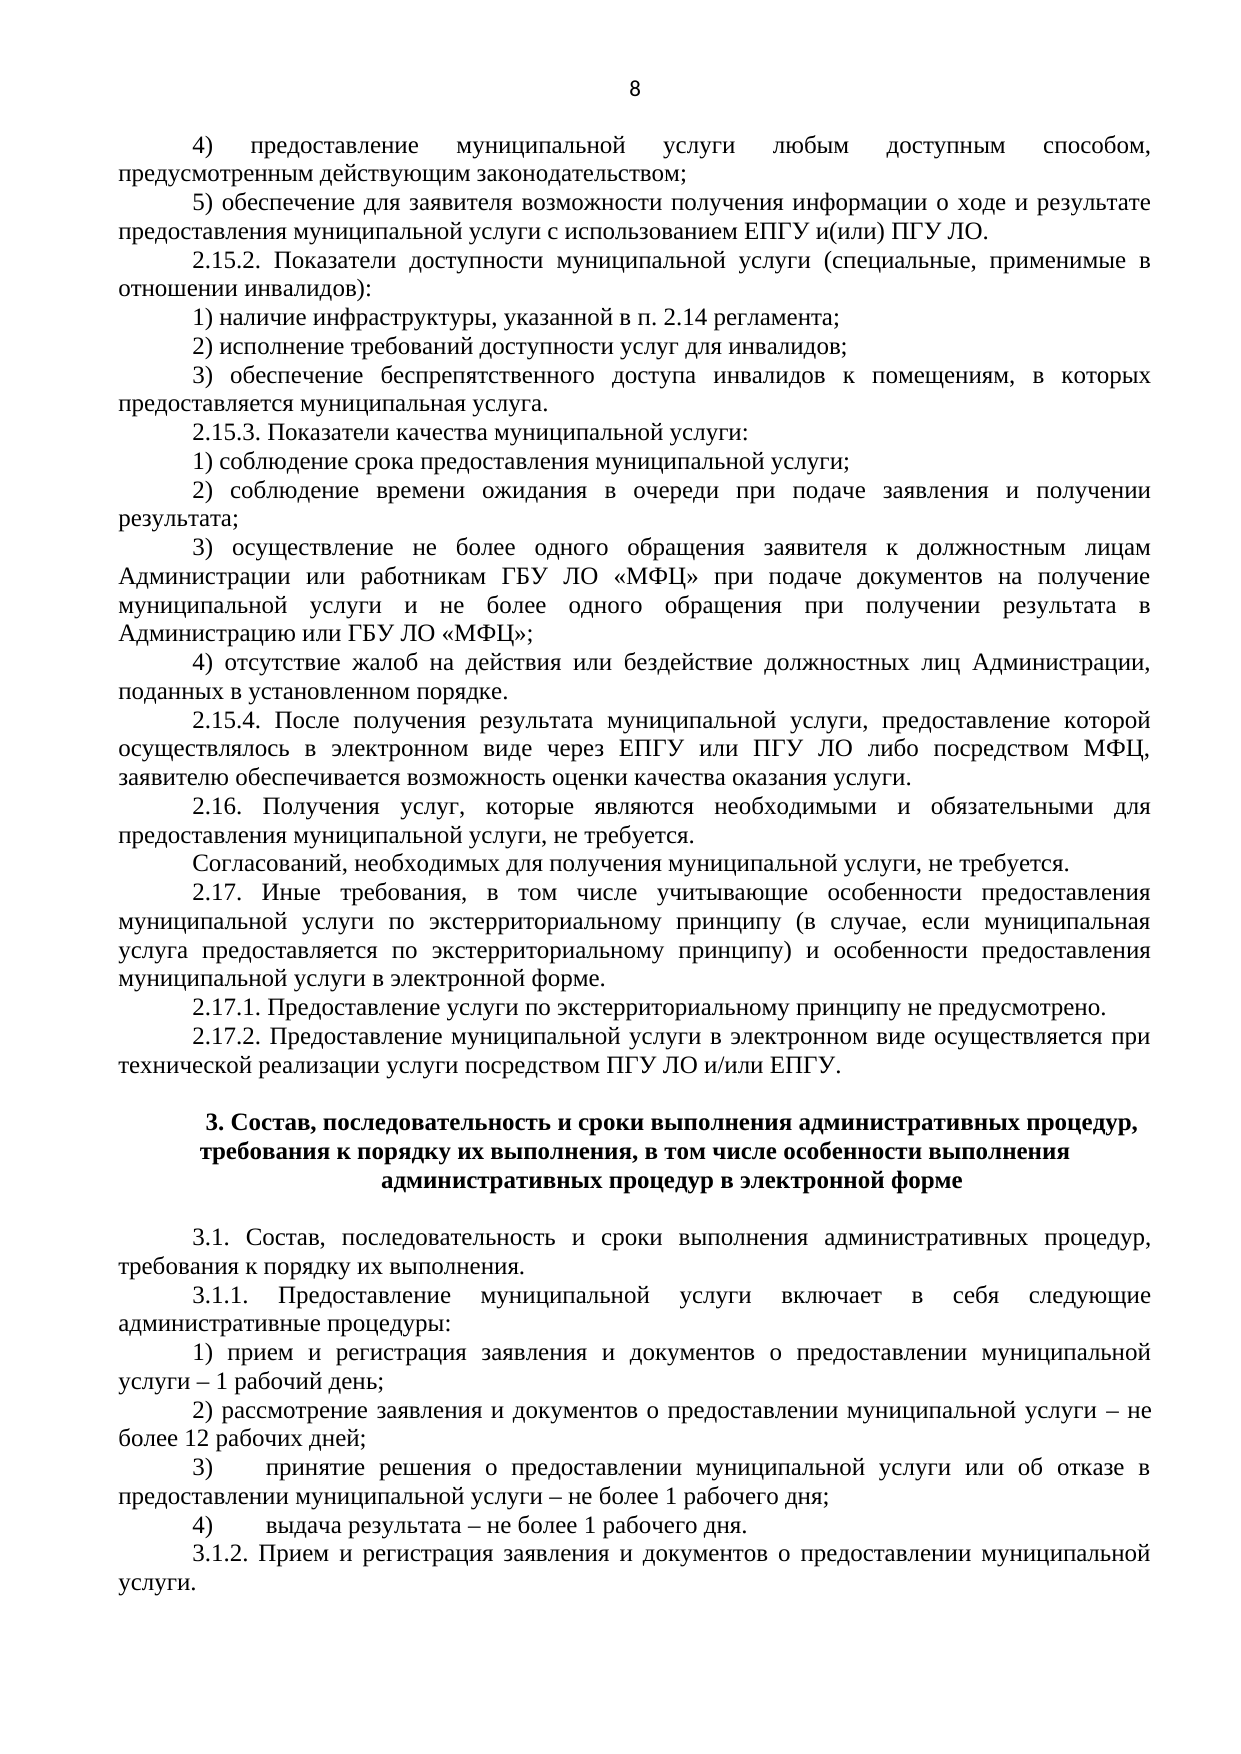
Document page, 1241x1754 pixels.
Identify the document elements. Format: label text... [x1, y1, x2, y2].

text 2) рассмотрение заявления и документов о предоставлении муниципальной услуги – не более 12 рабочих дней; [118, 1395, 1152, 1452]
text 2.15.3. Показатели качества муниципальной услуги: [118, 417, 1152, 446]
text 1) соблюдение срока предоставления муниципальной услуги; [118, 446, 1152, 475]
text 3.1. Состав, последовательность и сроки выполнения административных процедур, требования к порядку их выполнения. [118, 1222, 1152, 1280]
text 1) наличие инфраструктуры, указанной в п. 2.14 регламента; [118, 302, 1152, 331]
text 3. Состав, последовательность и сроки выполнения административных процедур, требования к порядку их выполнения, в том числе особенности выполнения [118, 1107, 1152, 1165]
text 3) осуществление не более одного обращения заявителя к должностным лицам Администрации или работникам ГБУ ЛО «МФЦ» при подаче документов на получение муниципальной услуги и не более одного обращения при получении результата в Администрацию или ГБУ ЛО «МФЦ»; [118, 532, 1152, 647]
text 3) принятие решения о предоставлении муниципальной услуги или об отказе в предоставлении муниципальной услуги – не более 1 рабочего дня; [118, 1452, 1152, 1510]
text Согласований, необходимых для получения муниципальной услуги, не требуется. [118, 848, 1152, 877]
text 3.1.2. Прием и регистрация заявления и документов о предоставлении муниципальной услуги. [118, 1538, 1152, 1596]
text 2.17.2. Предоставление муниципальной услуги в электронном виде осуществляется при технической реализации услуги посредством ПГУ ЛО и/или ЕПГУ. [118, 1021, 1152, 1078]
text 3.1.1. Предоставление муниципальной услуги включает в себя следующие административные процедуры: [118, 1280, 1152, 1337]
text 2) соблюдение времени ожидания в очереди при подаче заявления и получении результата; [118, 475, 1152, 532]
text 5) обеспечение для заявителя возможности получения информации о ходе и результате предоставления муниципальной услуги с использованием ЕПГУ и(или) ПГУ ЛО. [118, 187, 1152, 245]
text 2) исполнение требований доступности услуг для инвалидов; [118, 331, 1152, 360]
text 3) обеспечение беспрепятственного доступа инвалидов к помещениям, в которых предоставляется муниципальная услуга. [118, 360, 1152, 417]
text 1) прием и регистрация заявления и документов о предоставлении муниципальной услуги – 1 рабочий день; [118, 1337, 1152, 1395]
text 4) выдача результата – не более 1 рабочего дня. [118, 1510, 1152, 1538]
text административных процедур в электронной форме [118, 1165, 1152, 1193]
text 2.17. Иные требования, в том числе учитывающие особенности предоставления муниципальной услуги по экстерриториальному принципу (в случае, если муниципальная услуга предоставляется по экстерриториальному принципу) и особенности предоставления муниципальной услуги в электронной форме. [118, 877, 1152, 992]
text 2.15.4. После получения результата муниципальной услуги, предоставление которой осуществлялось в электронном виде через ЕПГУ или ПГУ ЛО либо посредством МФЦ, заявителю обеспечивается возможность оценки качества оказания услуги. [118, 705, 1152, 791]
text 4) предоставление муниципальной услуги любым доступным способом, предусмотренным действующим законодательством; [118, 130, 1152, 187]
text 2.15.2. Показатели доступности муниципальной услуги (специальные, применимые в отношении инвалидов): [118, 245, 1152, 302]
text 4) отсутствие жалоб на действия или бездействие должностных лиц Администрации, поданных в установленном порядке. [118, 647, 1152, 705]
text 2.16. Получения услуг, которые являются необходимыми и обязательными для предоставления муниципальной услуги, не требуется. [118, 791, 1152, 848]
text 2.17.1. Предоставление услуги по экстерриториальному принципу не предусмотрено. [118, 992, 1152, 1021]
